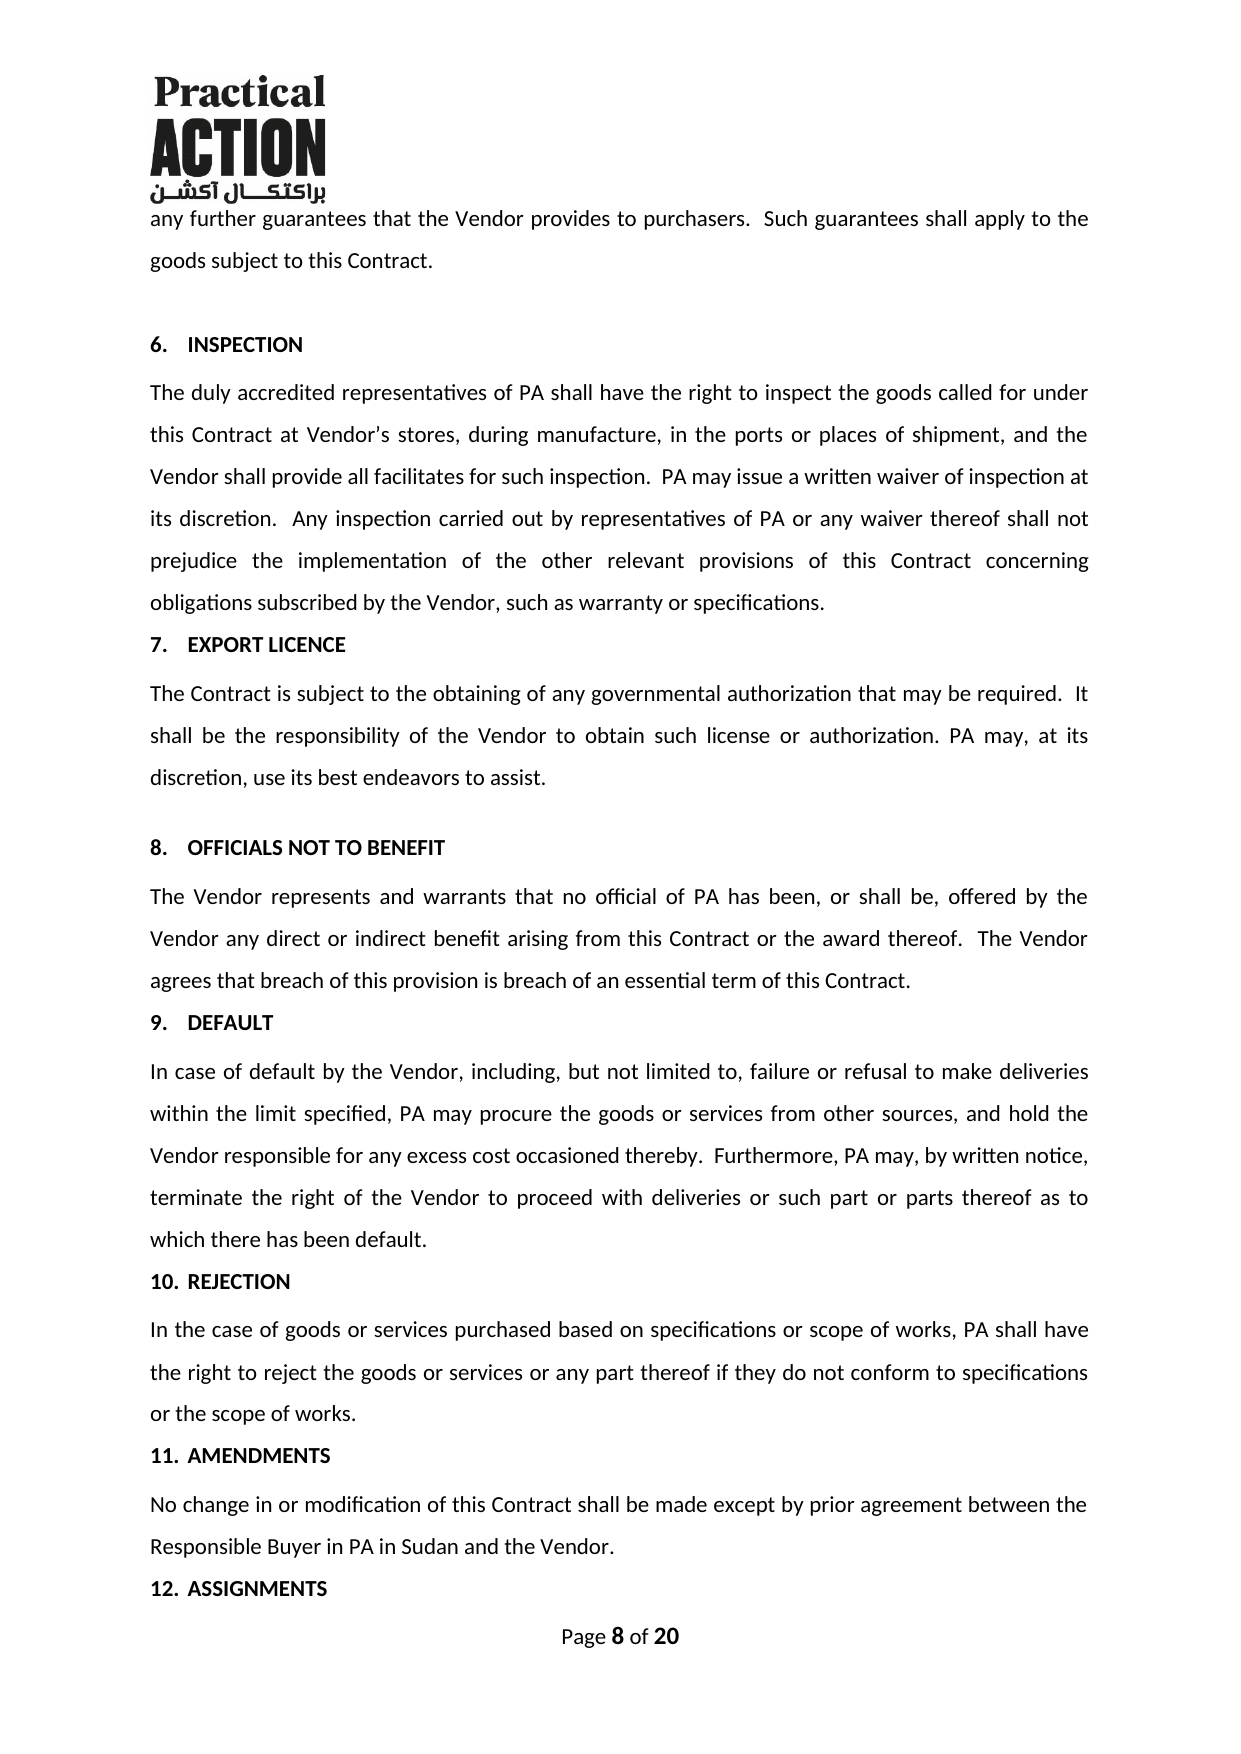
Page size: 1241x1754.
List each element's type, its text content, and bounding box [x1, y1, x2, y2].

text The duly accredited representatives of PA shall have the right to inspect the goods called for under this Contract at Vendor’s stores, during manufacture, in the ports or places of shipment, and the Vendor shall provide all facilitates for such inspection. PA may issue a written waiver of inspection at its discretion. Any inspection carried out by representatives of PA or any waiver thereof shall not prejudice the implementation of the other relevant provisions of this Contract concerning obligations subscribed by the Vendor, such as warranty or specifications. [150, 378, 1090, 616]
text In the case of goods or services purchased based on specifications or scope of works, PA shall have the right to reject the goods or services or any part thereof if they do not conform to specifications or the scope of works. [150, 1316, 1090, 1428]
list AMENDMENTS [150, 1442, 1090, 1469]
text The Contract is subject to the obtaining of any governmental authorization that may be required. It shall be the responsibility of the Vendor to obtain such license or authorization. PA may, at its discretion, use its best endeavors to assist. [150, 679, 1090, 791]
text No change in or modification of this Contract shall be made except by prior agreement between the Responsible Buyer in PA in Sudan and the Vendor. [150, 1490, 1090, 1560]
picture [150, 75, 325, 204]
text In case of default by the Vendor, including, but not limited to, failure or refusal to make deliveries within the limit specified, PA may procure the goods or services from other sources, and hold the Vendor responsible for any excess cost occasioned thereby. Furthermore, PA may, by written notice, terminate the right of the Vendor to proceed with deliveries or such part or parts thereof as to which there has been default. [150, 1057, 1090, 1253]
list EXPORT LICENCE [150, 630, 1090, 658]
list ASSIGNMENTS [150, 1574, 1090, 1602]
list OFFICIALS NOT TO BENEFIT [150, 833, 1090, 861]
list REJECTION [150, 1267, 1090, 1295]
text The Vendor represents and warrants that no official of PA has been, or shall be, offered by the Vendor any direct or indirect benefit arising from this Contract or the award thereof. The Vendor agrees that breach of this provision is breach of an essential term of this Contract. [150, 882, 1090, 994]
list DEFAULT [150, 1008, 1090, 1036]
list INSPECTION [150, 330, 1090, 358]
